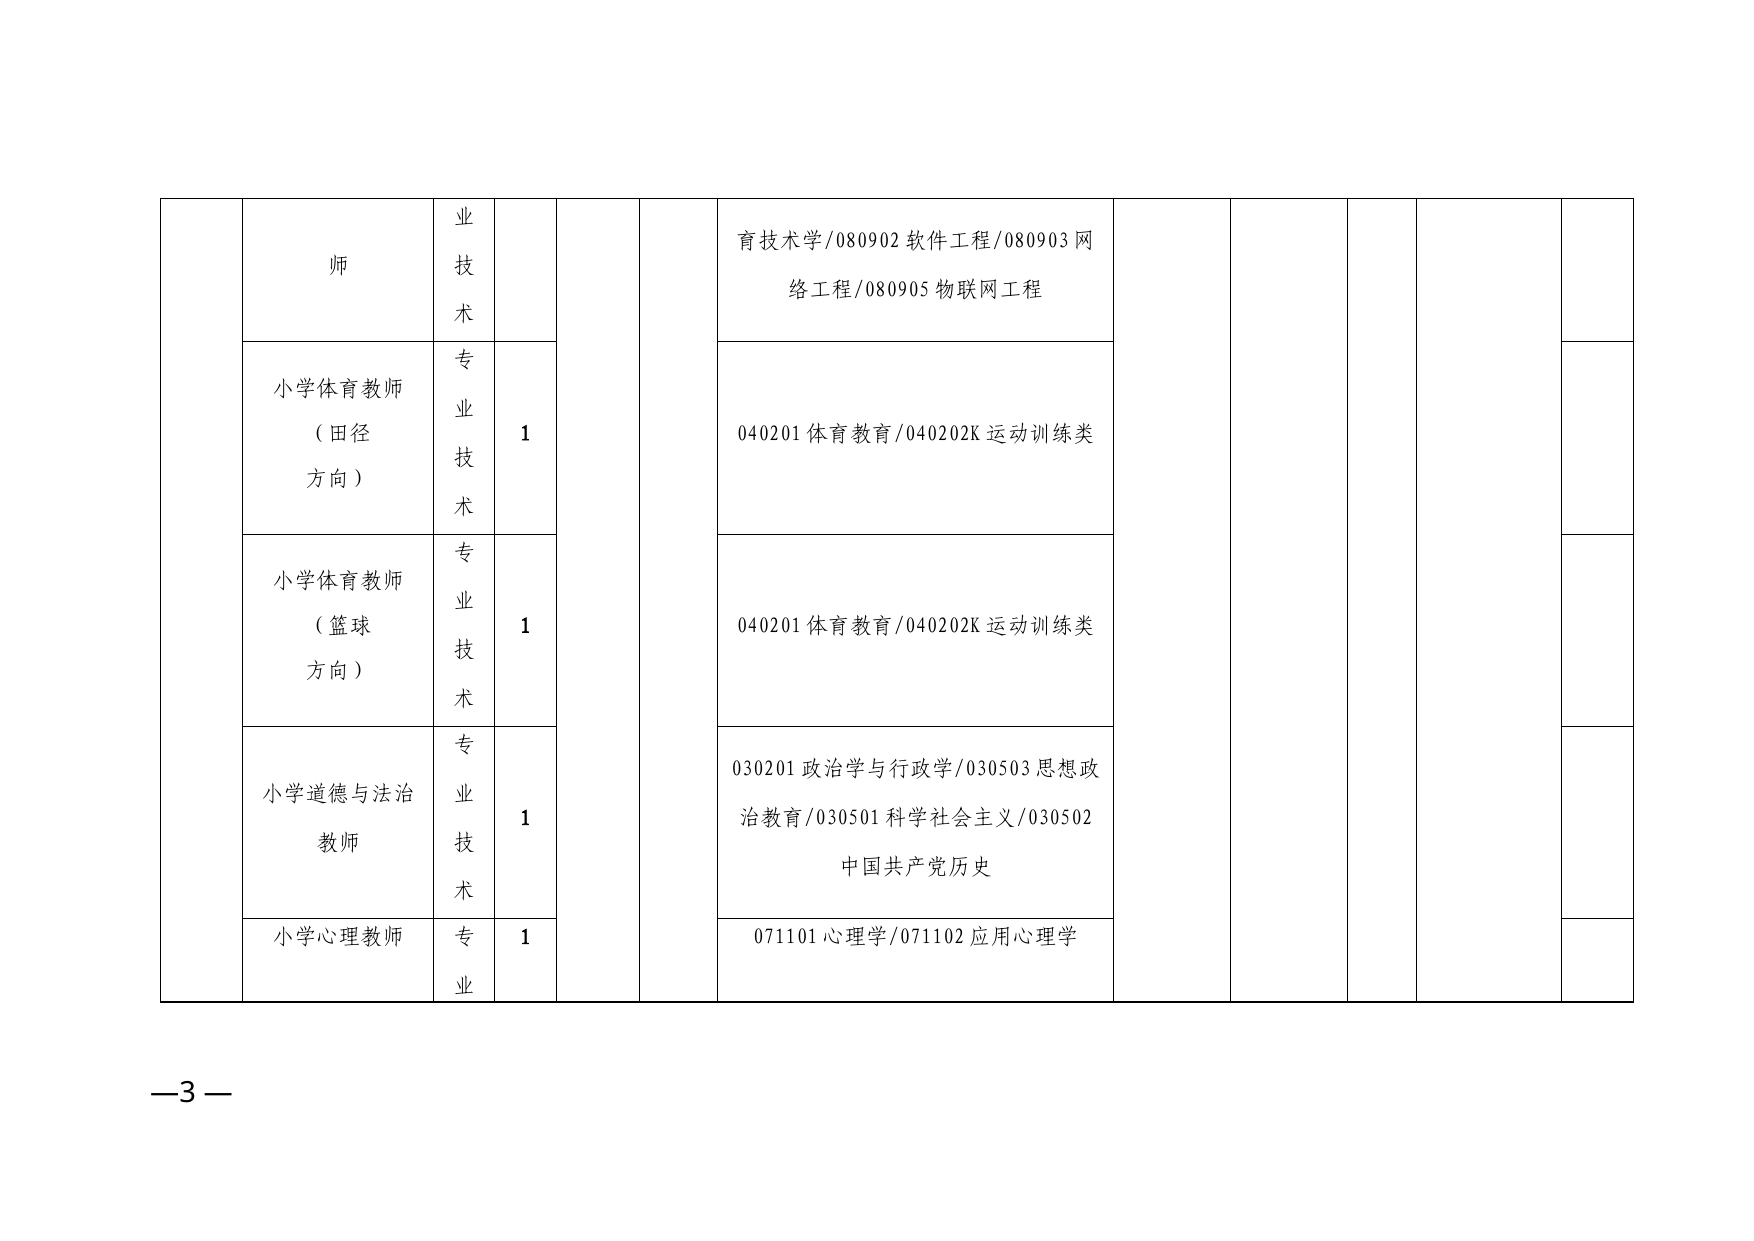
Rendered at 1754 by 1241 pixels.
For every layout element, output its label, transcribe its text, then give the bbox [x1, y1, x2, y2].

table_cell [1562, 727, 1633, 918]
table_cell 小学信息技术教师 [243, 199, 433, 341]
table_cell 专业技术 [434, 727, 494, 918]
table_cell 1 [495, 919, 556, 1001]
table_cell [1562, 535, 1633, 726]
table_cell 1 [495, 727, 556, 918]
table_cell 030201政治学与行政学/030503思想政治教育/030501科学社会主义/030502中国共产党历史 [718, 727, 1113, 918]
table_cell 专业技术 [434, 342, 494, 533]
table_cell [640, 199, 717, 1001]
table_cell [718, 919, 1113, 1001]
table_cell 040201体育教育/040202K运动训练类 [718, 342, 1113, 533]
table_cell [557, 199, 639, 1001]
table_cell 小学体育教师 （田径 方向） [243, 342, 433, 533]
table_cell 1 [495, 199, 556, 341]
table_cell 1 [495, 342, 556, 533]
table_cell [1562, 919, 1633, 1001]
table_cell 专业技术 [434, 199, 494, 341]
table_cell 小学道德与法治教师 [243, 727, 433, 918]
table_cell 040201体育教育/040202K运动训练类 [718, 535, 1113, 726]
table_cell 小学体育教师 （篮球 方向） [243, 535, 433, 726]
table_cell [718, 199, 1113, 341]
table_cell 1 [495, 535, 556, 726]
table_cell [1562, 199, 1633, 341]
table_cell 专业技术 [434, 535, 494, 726]
table_cell [1562, 342, 1633, 533]
table_cell 专业技术 [434, 919, 494, 1001]
table_cell 小学心理教师 [243, 919, 433, 1001]
